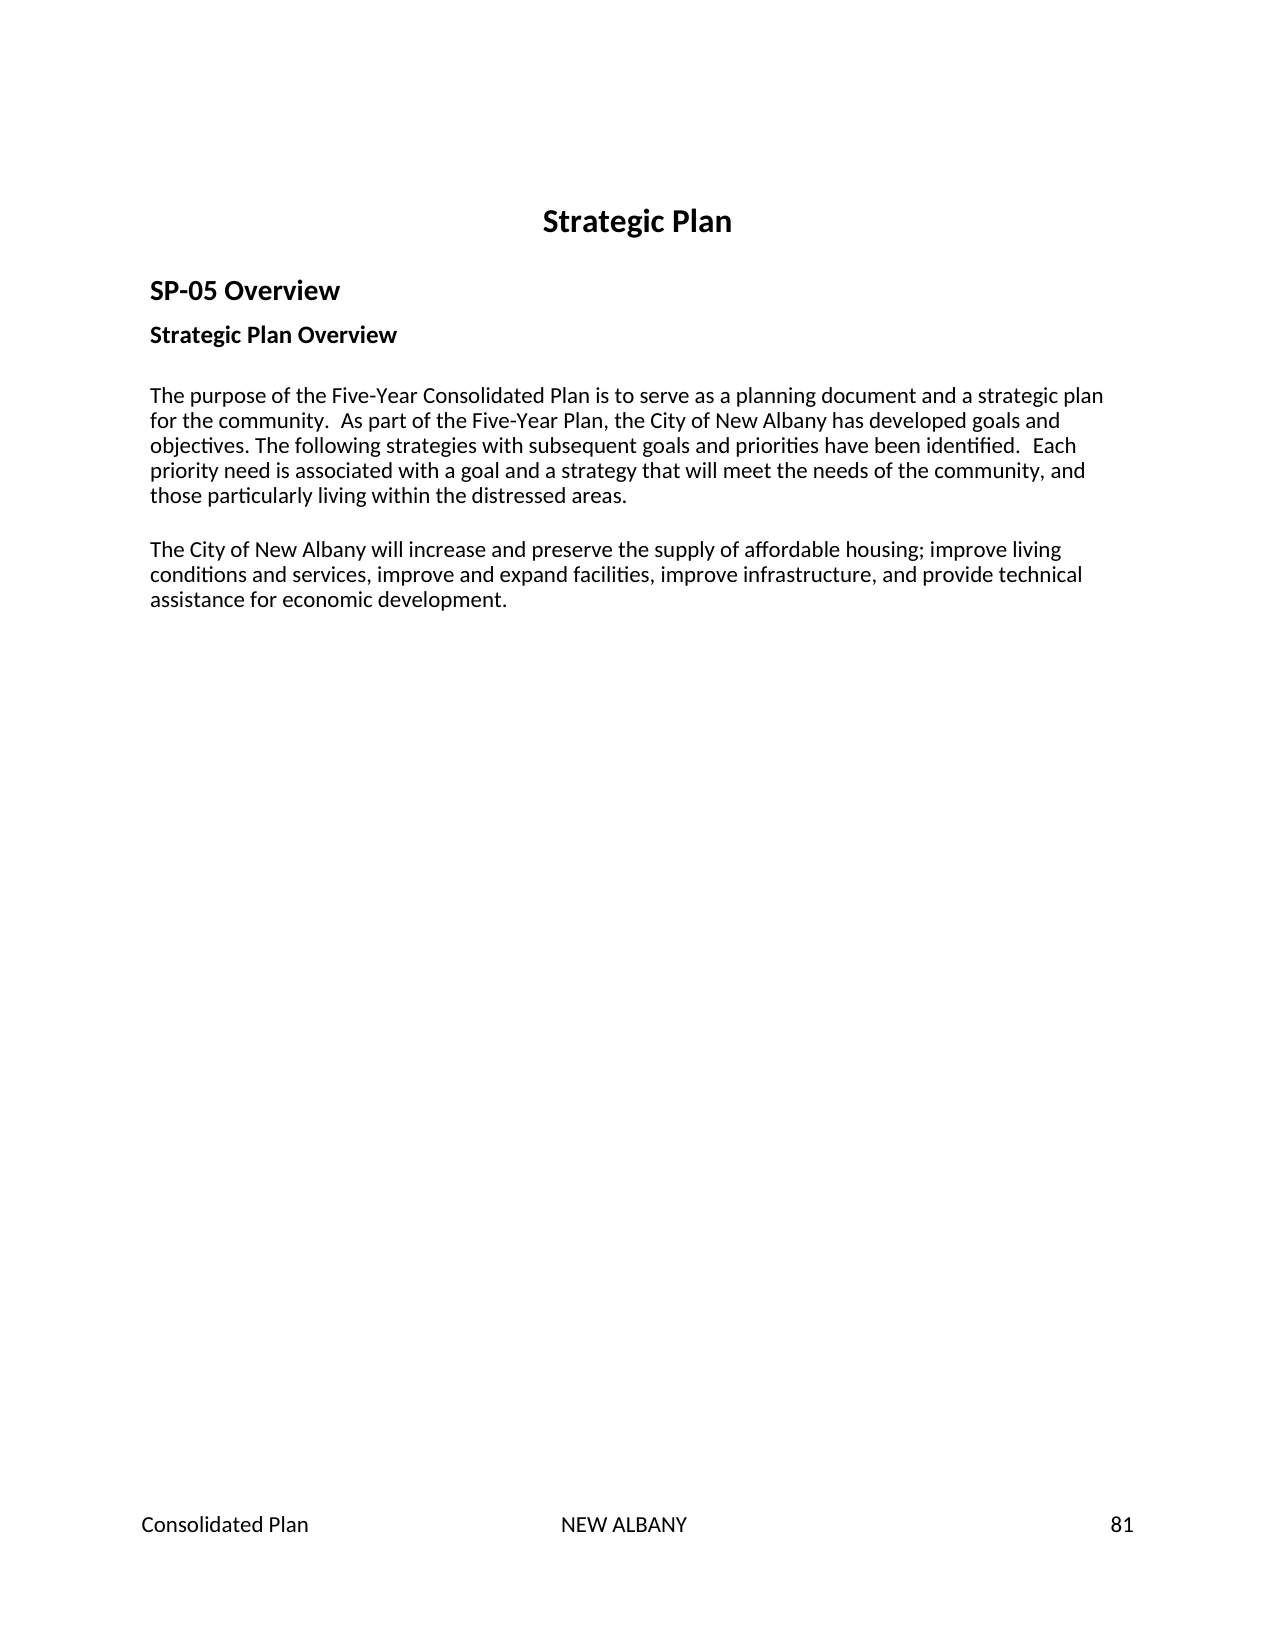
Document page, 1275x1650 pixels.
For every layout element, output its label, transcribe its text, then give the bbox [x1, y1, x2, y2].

text The City of New Albany will increase and preserve the supply of affordable housing; improve living conditions and services, improve and expand facilities, improve infrastructure, and provide technical assistance for economic development. [150, 537, 1125, 612]
text Strategic Plan Overview [150, 319, 1125, 349]
text The purpose of the Five-Year Consolidated Plan is to serve as a planning document and a strategic plan for the community. As part of the Five-Year Plan, the City of New Albany has developed goals and objectives. The following strategies with subsequent goals and priorities have been identified. Each priority need is associated with a goal and a strategy that will meet the needs of the community, and those particularly living within the distressed areas. [150, 383, 1125, 508]
subtitle SP-05 Overview [150, 272, 1125, 307]
subtitle Strategic Plan [150, 200, 1125, 241]
